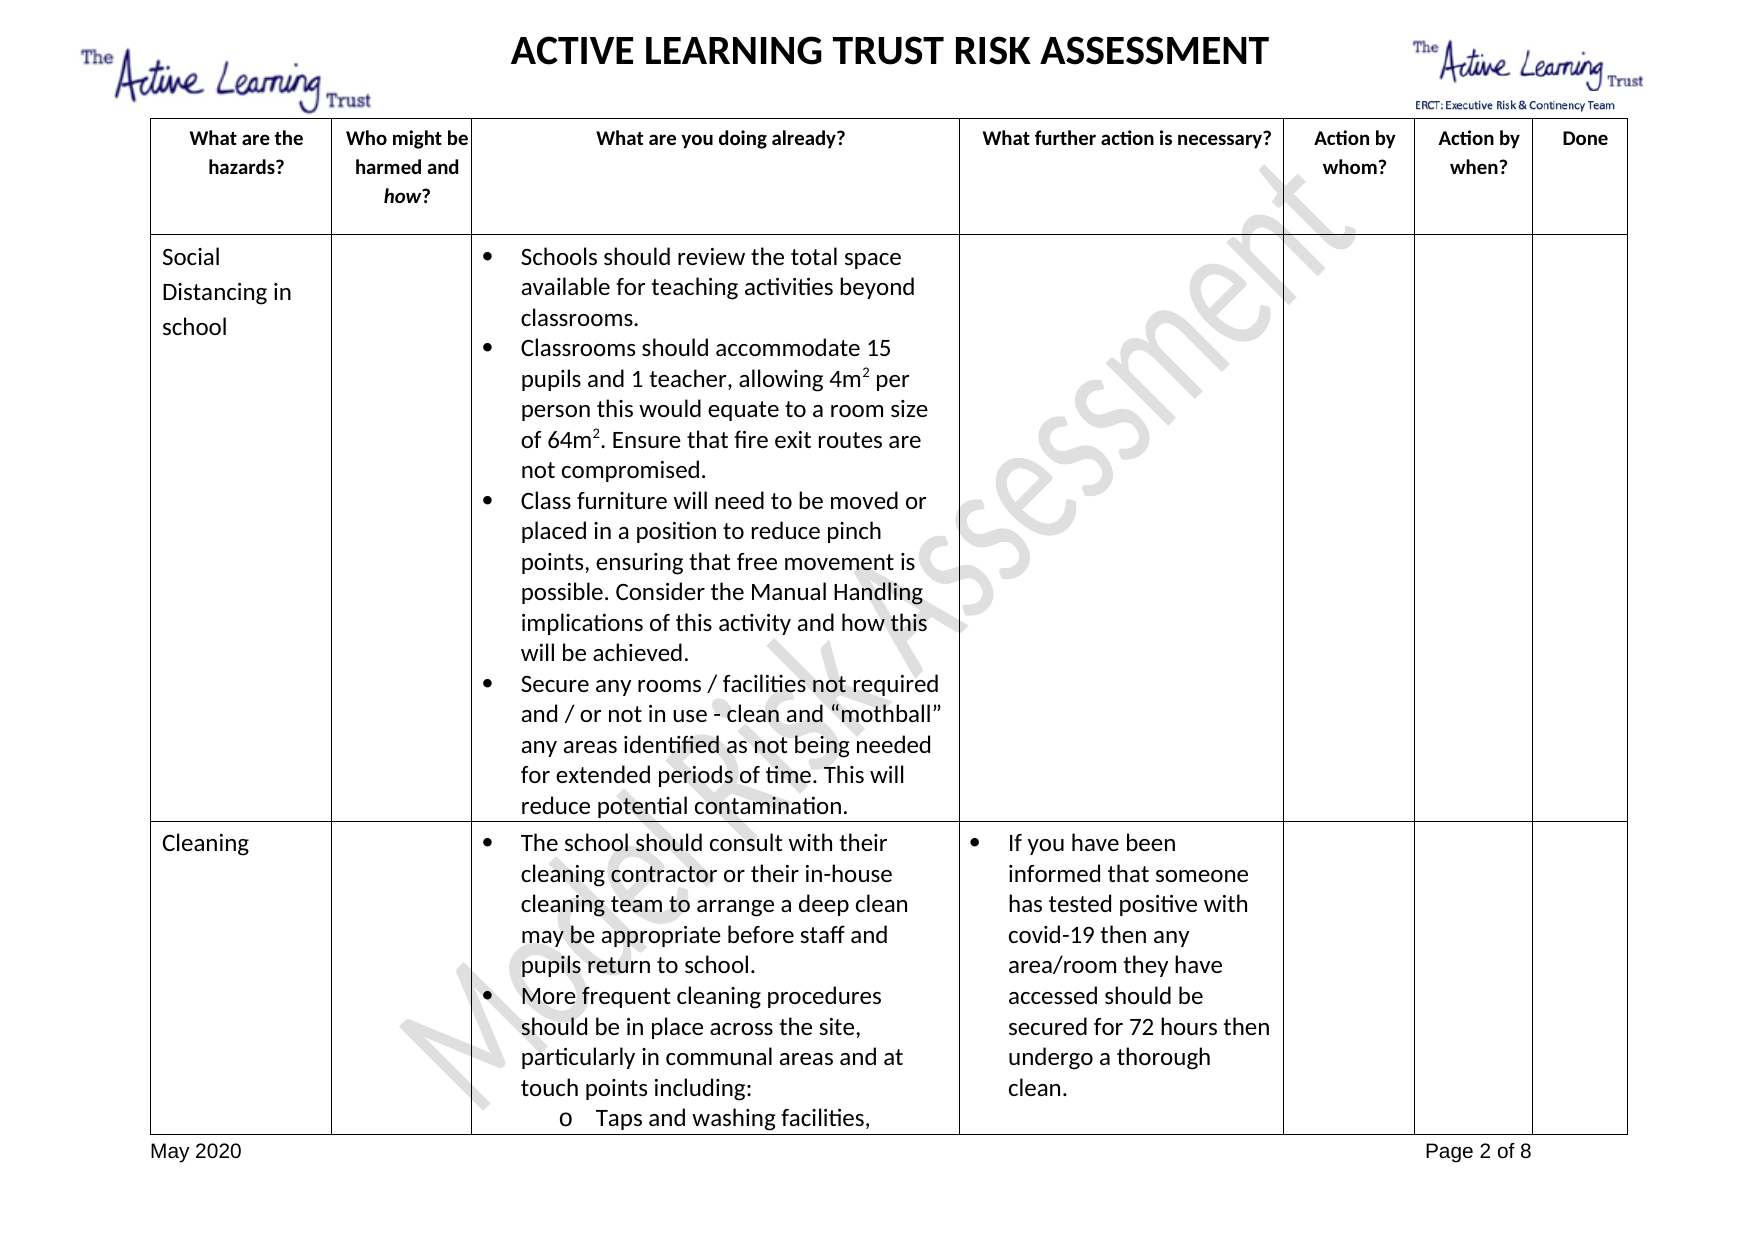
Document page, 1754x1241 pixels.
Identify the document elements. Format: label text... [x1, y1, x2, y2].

table_cell [332, 235, 471, 821]
table_cell [1533, 235, 1627, 821]
table_cell [960, 235, 1283, 821]
table_header What further action is necessary? [960, 119, 1283, 234]
table_header What are you doing already? [472, 119, 959, 234]
table_header What are the hazards? [151, 119, 331, 234]
table_cell Schools should review the total space available for teaching activities beyond classrooms. Classrooms should accommodate 15 pupils and 1 teacher, allowing 4m2 per person this would equate to a room size of 64m2. Ensure that fire exit routes are not compromised. Class furniture will need to be moved or placed in a position to reduce pinch points, ensuring that free movement is possible. Consider the Manual Handling implications of this activity and how this will be achieved. Secure any rooms / facilities not required and / or not in use - clean and “mothball” any areas identified as not being needed for extended periods of time. This will reduce potential contamination. [472, 235, 959, 821]
table_header Action by when? [1415, 119, 1532, 234]
table_header Action by whom? [1284, 119, 1414, 234]
table_cell [1533, 822, 1627, 1134]
table_header Done [1533, 119, 1627, 234]
table_cell [1284, 235, 1414, 821]
table_cell Social Distancing in school [151, 235, 331, 821]
table_cell [1415, 235, 1532, 821]
table_cell Cleaning [151, 822, 331, 1134]
picture [1401, 18, 1662, 124]
table_header Who might be harmed and how? [332, 119, 471, 234]
table_cell [1284, 822, 1414, 1134]
table_cell [332, 822, 471, 1134]
table_cell [1415, 822, 1532, 1134]
picture [78, 35, 381, 121]
